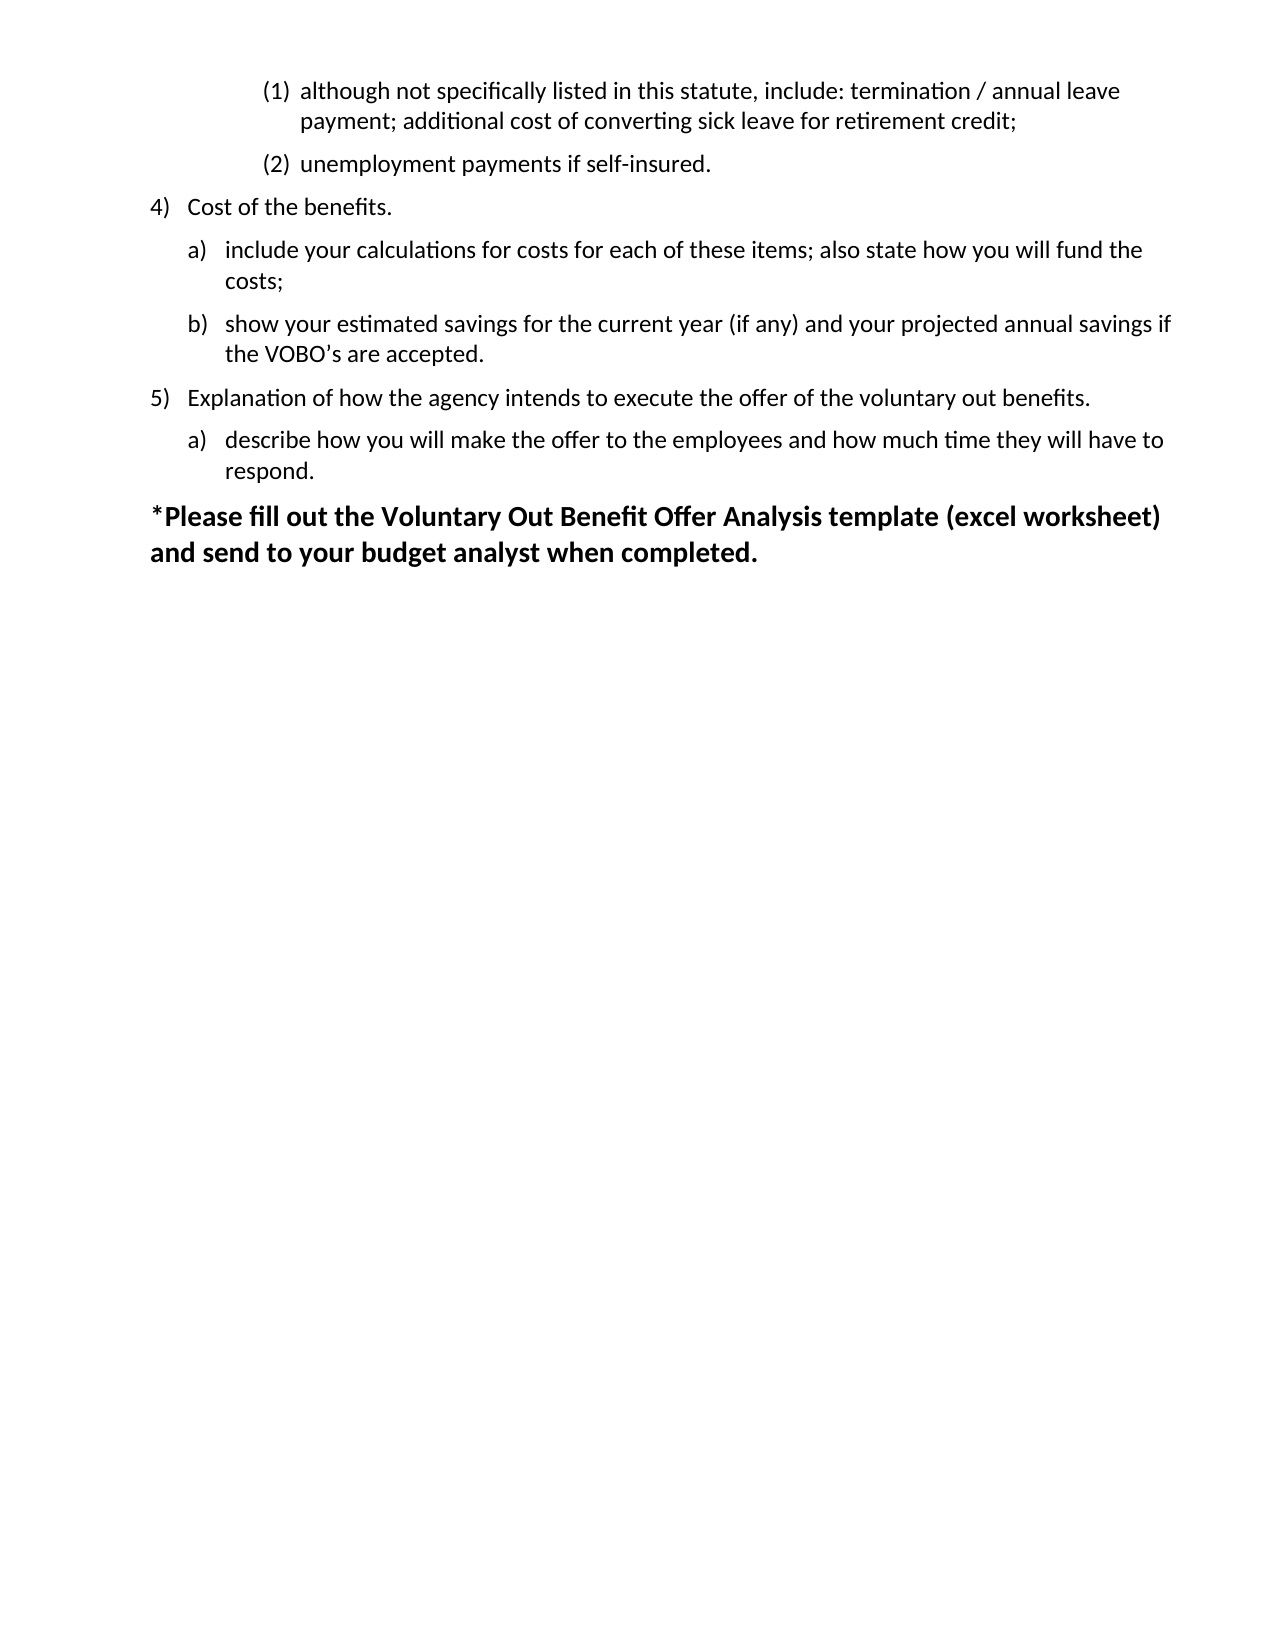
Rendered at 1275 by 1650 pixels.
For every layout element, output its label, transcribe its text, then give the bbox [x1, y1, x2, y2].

list describe how you will make the offer to the employees and how much time they will have to respond. [187, 425, 1181, 486]
list unemployment payments if self-insured. [262, 148, 1181, 179]
list Explanation of how the agency intends to execute the offer of the voluntary out benefits. [150, 382, 1181, 412]
list include your calculations for costs for each of these items; also state how you will fund the costs; [187, 234, 1181, 296]
list Cost of the benefits. [150, 192, 1181, 222]
list although not specifically listed in this statute, include: termination / annual leave payment; additional cost of converting sick leave for retirement credit; [262, 75, 1181, 136]
list show your estimated savings for the current year (if any) and your projected annual savings if the VOBO’s are accepted. [187, 308, 1181, 369]
text *Please fill out the Voluntary Out Benefit Offer Analysis template (excel worksheet) and send to your budget analyst when completed. [150, 498, 1181, 569]
